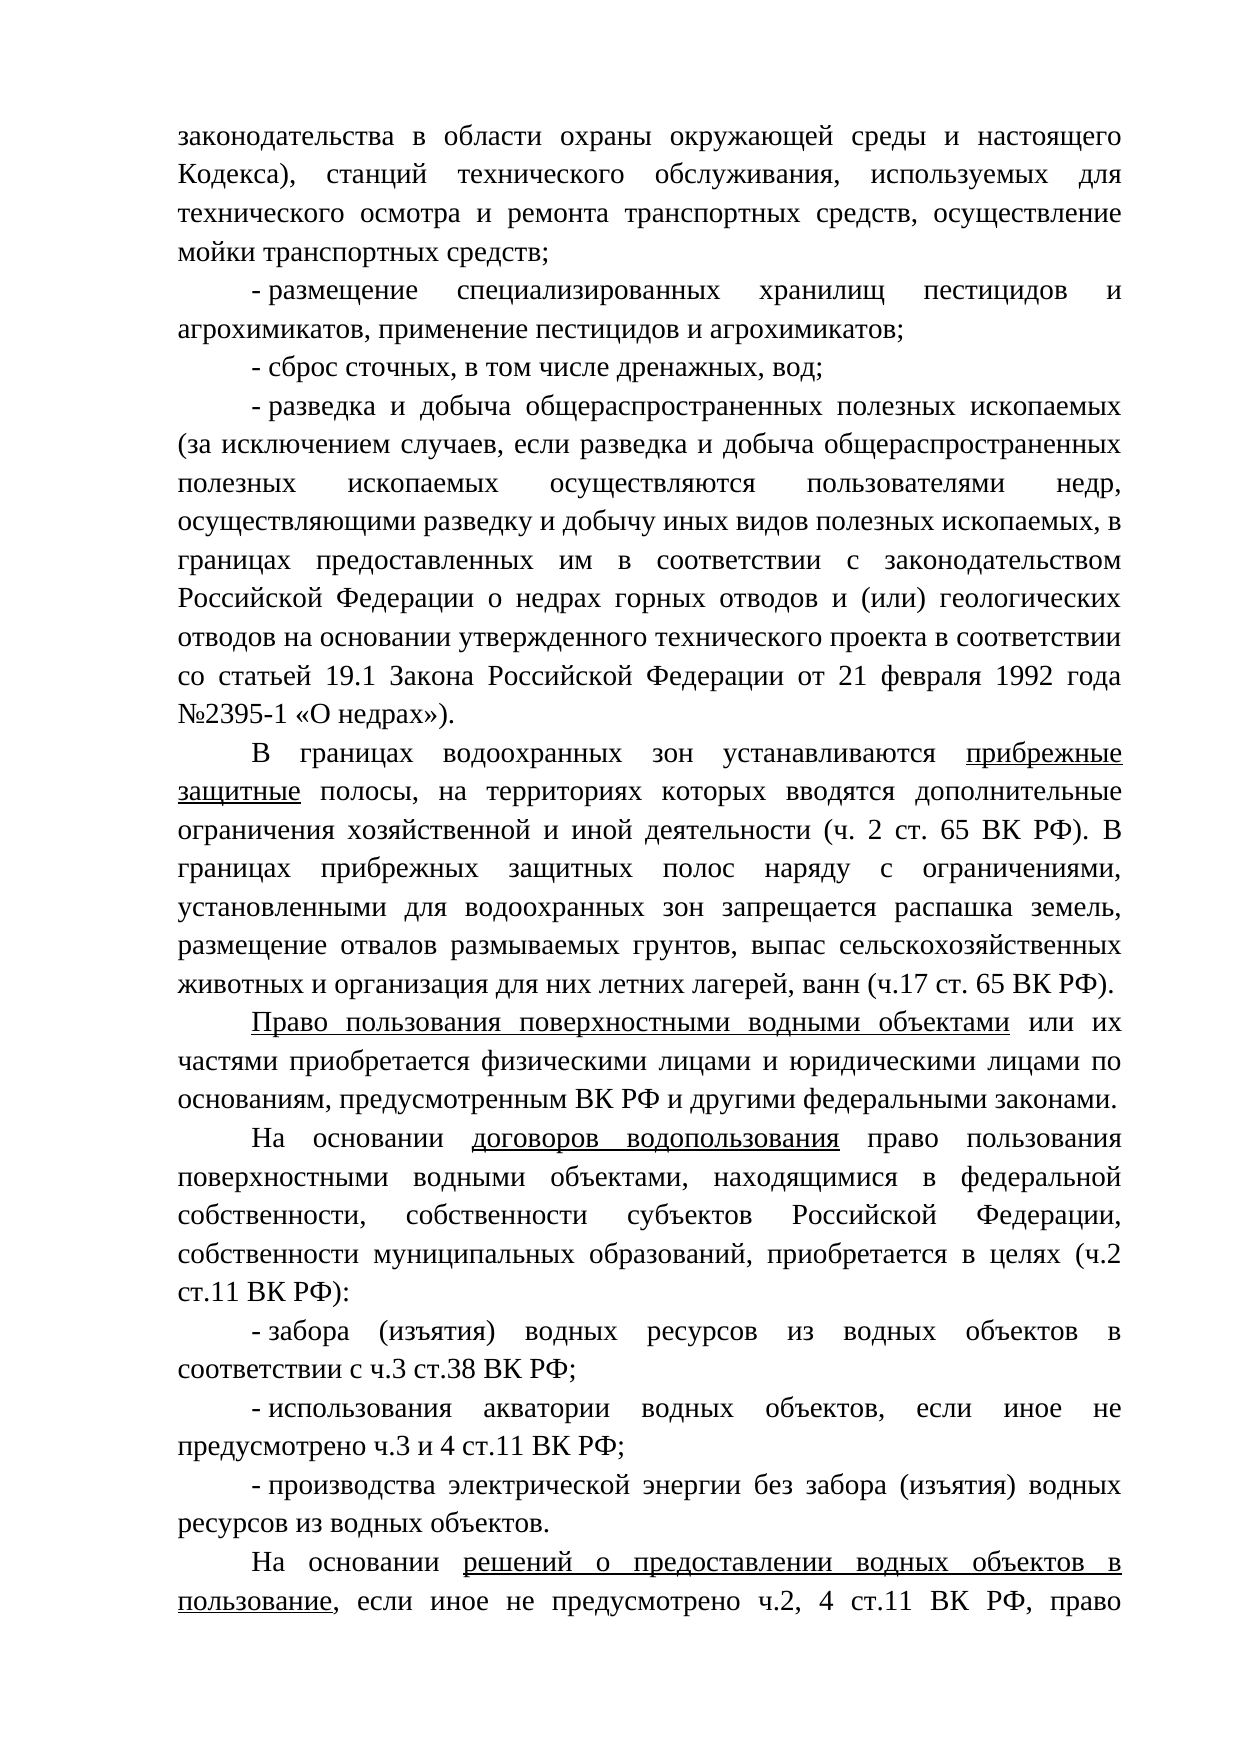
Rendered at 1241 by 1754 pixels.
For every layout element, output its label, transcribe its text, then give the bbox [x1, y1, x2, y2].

text - размещение специализированных хранилищ пестицидов и агрохимикатов, применение пестицидов и агрохимикатов; [177, 272, 1122, 344]
text - забора (изъятия) водных ресурсов из водных объектов в соответствии с ч.3 ст.38 ВК РФ; [177, 1313, 1122, 1385]
text - разведка и добыча общераспространенных полезных ископаемых (за исключением случаев, если разведка и добыча общераспространенных полезных ископаемых осуществляются пользователями недр, осуществляющими разведку и добычу иных видов полезных ископаемых, в границах предоставленных им в соответствии с законодательством Российской Федерации о недрах горных отводов и (или) геологических отводов на основании утвержденного технического проекта в соответствии со статьей 19.1 Закона Российской Федерации от 21 февраля 1992 года №2395-1 «О недрах»). [177, 388, 1122, 730]
text - сброс сточных, в том числе дренажных, вод; [177, 349, 1122, 383]
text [177, 118, 1122, 267]
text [177, 1544, 1122, 1616]
text В границах водоохранных зон устанавливаются прибрежные защитные полосы, на территориях которых вводятся дополнительные ограничения хозяйственной и иной деятельности (ч. 2 ст. 65 ВК РФ). В границах прибрежных защитных полос наряду с ограничениями, установленными для водоохранных зон запрещается распашка земель, размещение отвалов размываемых грунтов, выпас сельскохозяйственных животных и организация для них летних лагерей, ванн (ч.17 ст. 65 ВК РФ). [177, 735, 1122, 999]
text - использования акватории водных объектов, если иное не предусмотрено ч.3 и 4 ст.11 ВК РФ; [177, 1390, 1122, 1462]
text На основании договоров водопользования право пользования поверхностными водными объектами, находящимися в федеральной собственности, собственности субъектов Российской Федерации, собственности муниципальных образований, приобретается в целях (ч.2 ст.11 ВК РФ): [177, 1120, 1122, 1308]
text - производства электрической энергии без забора (изъятия) водных ресурсов из водных объектов. [177, 1467, 1122, 1539]
text Право пользования поверхностными водными объектами или их частями приобретается физическими лицами и юридическими лицами по основаниям, предусмотренным ВК РФ и другими федеральными законами. [177, 1004, 1122, 1115]
